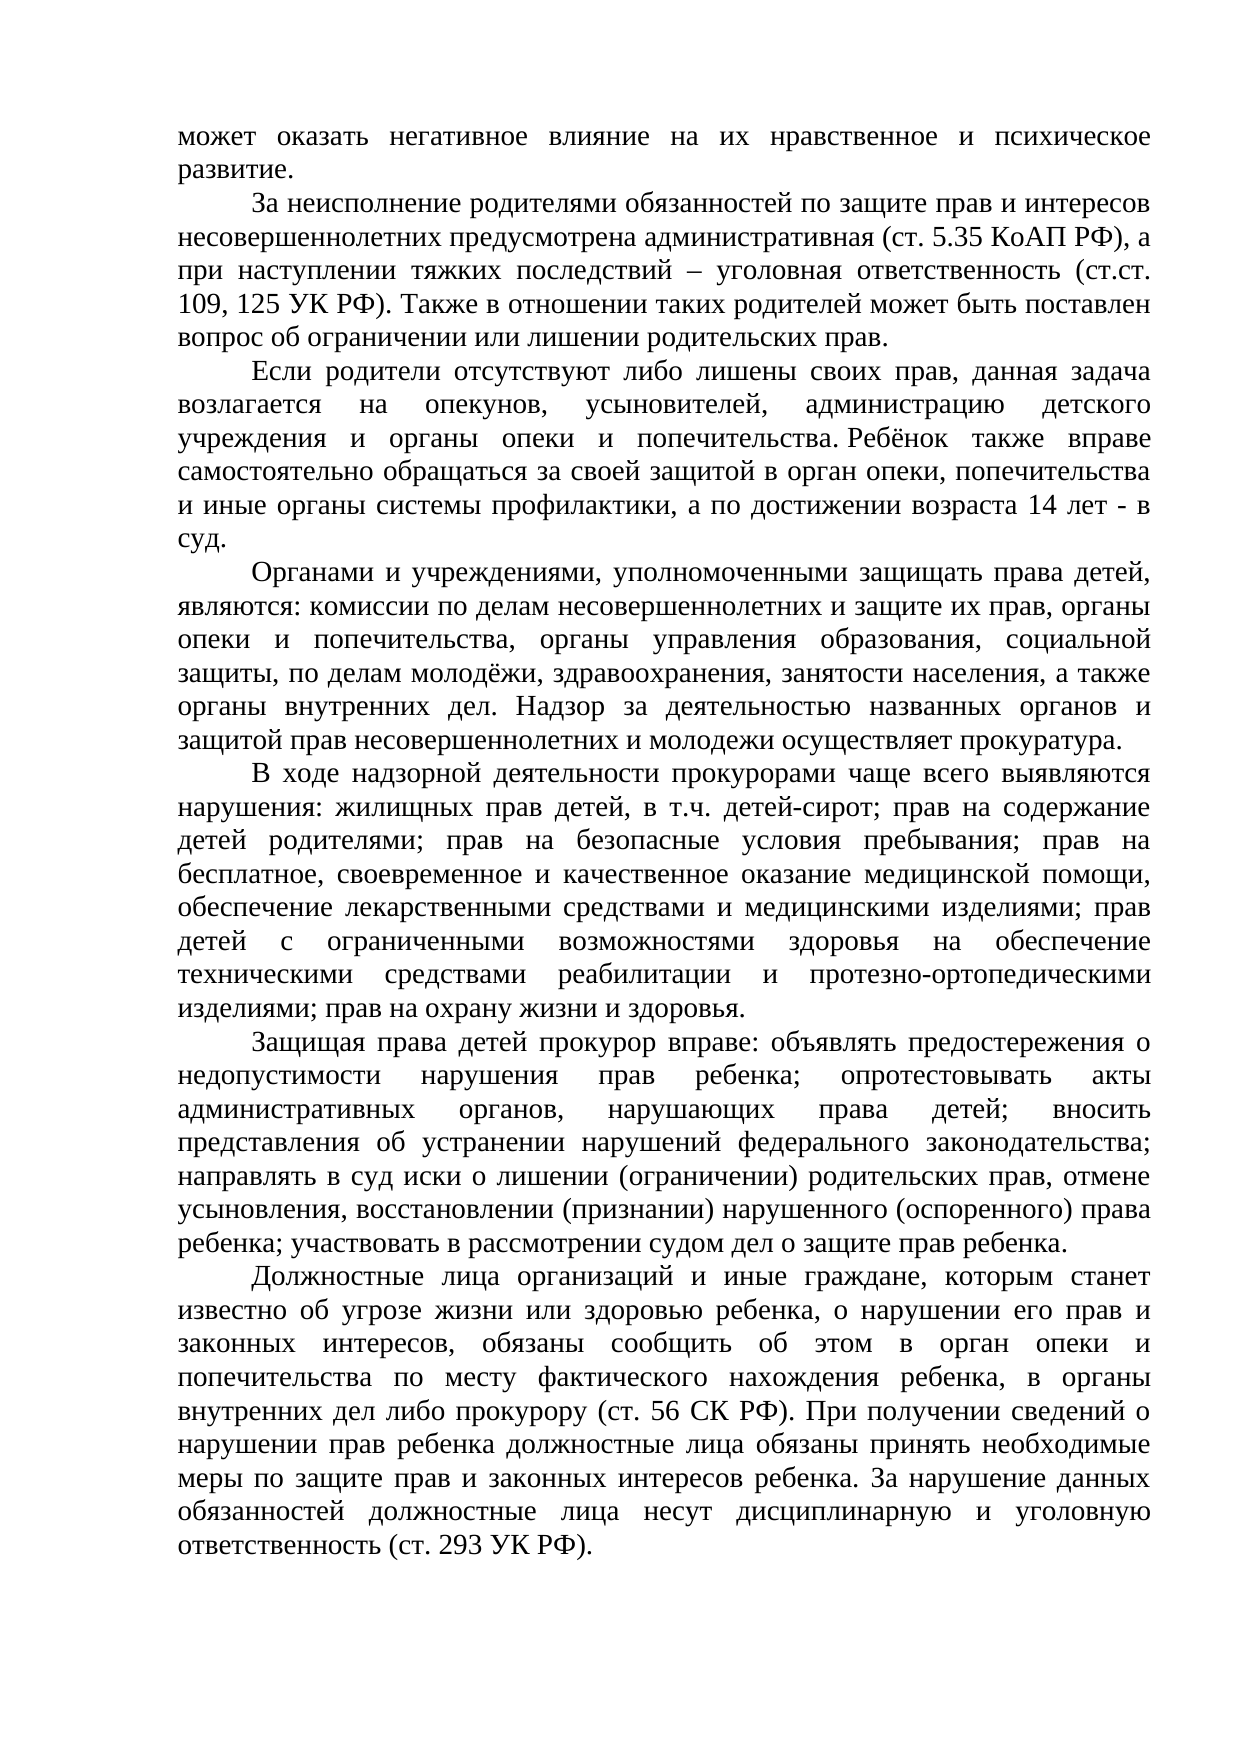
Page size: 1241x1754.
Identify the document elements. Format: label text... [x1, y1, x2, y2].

text Защищая права детей прокурор вправе: объявлять предостережения о недопустимости нарушения прав ребенка; опротестовывать акты административных органов, нарушающих права детей; вносить представления об устранении нарушений федерального законодательства; направлять в суд иски о лишении (ограничении) родительских прав, отмене усыновления, восстановлении (признании) нарушенного (оспоренного) права ребенка; участвовать в рассмотрении судом дел о защите прав ребенка. [177, 1024, 1152, 1258]
text Если родители отсутствуют либо лишены своих прав, данная задача возлагается на опекунов, усыновителей, администрацию детского учреждения и органы опеки и попечительства. Ребёнок также вправе самостоятельно обращаться за своей защитой в орган опеки, попечительства и иные органы системы профилактики, а по достижении возраста 14 лет - в суд. [177, 353, 1152, 554]
text В ходе надзорной деятельности прокурорами чаще всего выявляются нарушения: жилищных прав детей, в т.ч. детей-сирот; прав на содержание детей родителями; прав на безопасные условия пребывания; прав на бесплатное, своевременное и качественное оказание медицинской помощи, обеспечение лекарственными средствами и медицинскими изделиями; прав детей с ограниченными возможностями здоровья на обеспечение техническими средствами реабилитации и протезно-ортопедическими изделиями; прав на охрану жизни и здоровья. [177, 755, 1152, 1024]
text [177, 118, 1152, 185]
text Должностные лица организаций и иные граждане, которым станет известно об угрозе жизни или здоровью ребенка, о нарушении его прав и законных интересов, обязаны сообщить об этом в орган опеки и попечительства по месту фактического нахождения ребенка, в органы внутренних дел либо прокурору (ст. 56 СК РФ). При получении сведений о нарушении прав ребенка должностные лица обязаны принять необходимые меры по защите прав и законных интересов ребенка. За нарушение данных обязанностей должностные лица несут дисциплинарную и уголовную ответственность (ст. 293 УК РФ). [177, 1258, 1152, 1560]
text За неисполнение родителями обязанностей по защите прав и интересов несовершеннолетних предусмотрена административная (ст. 5.35 КоАП РФ), а при наступлении тяжких последствий – уголовная ответственность (ст.ст. 109, 125 УК РФ). Также в отношении таких родителей может быть поставлен вопрос об ограничении или лишении родительских прав. [177, 185, 1152, 353]
text Органами и учреждениями, уполномоченными защищать права детей, являются: комиссии по делам несовершеннолетних и защите их прав, органы опеки и попечительства, органы управления образования, социальной защиты, по делам молодёжи, здравоохранения, занятости населения, а также органы внутренних дел. Надзор за деятельностью названных органов и защитой прав несовершеннолетних и молодежи осуществляет прокуратура. [177, 554, 1152, 755]
